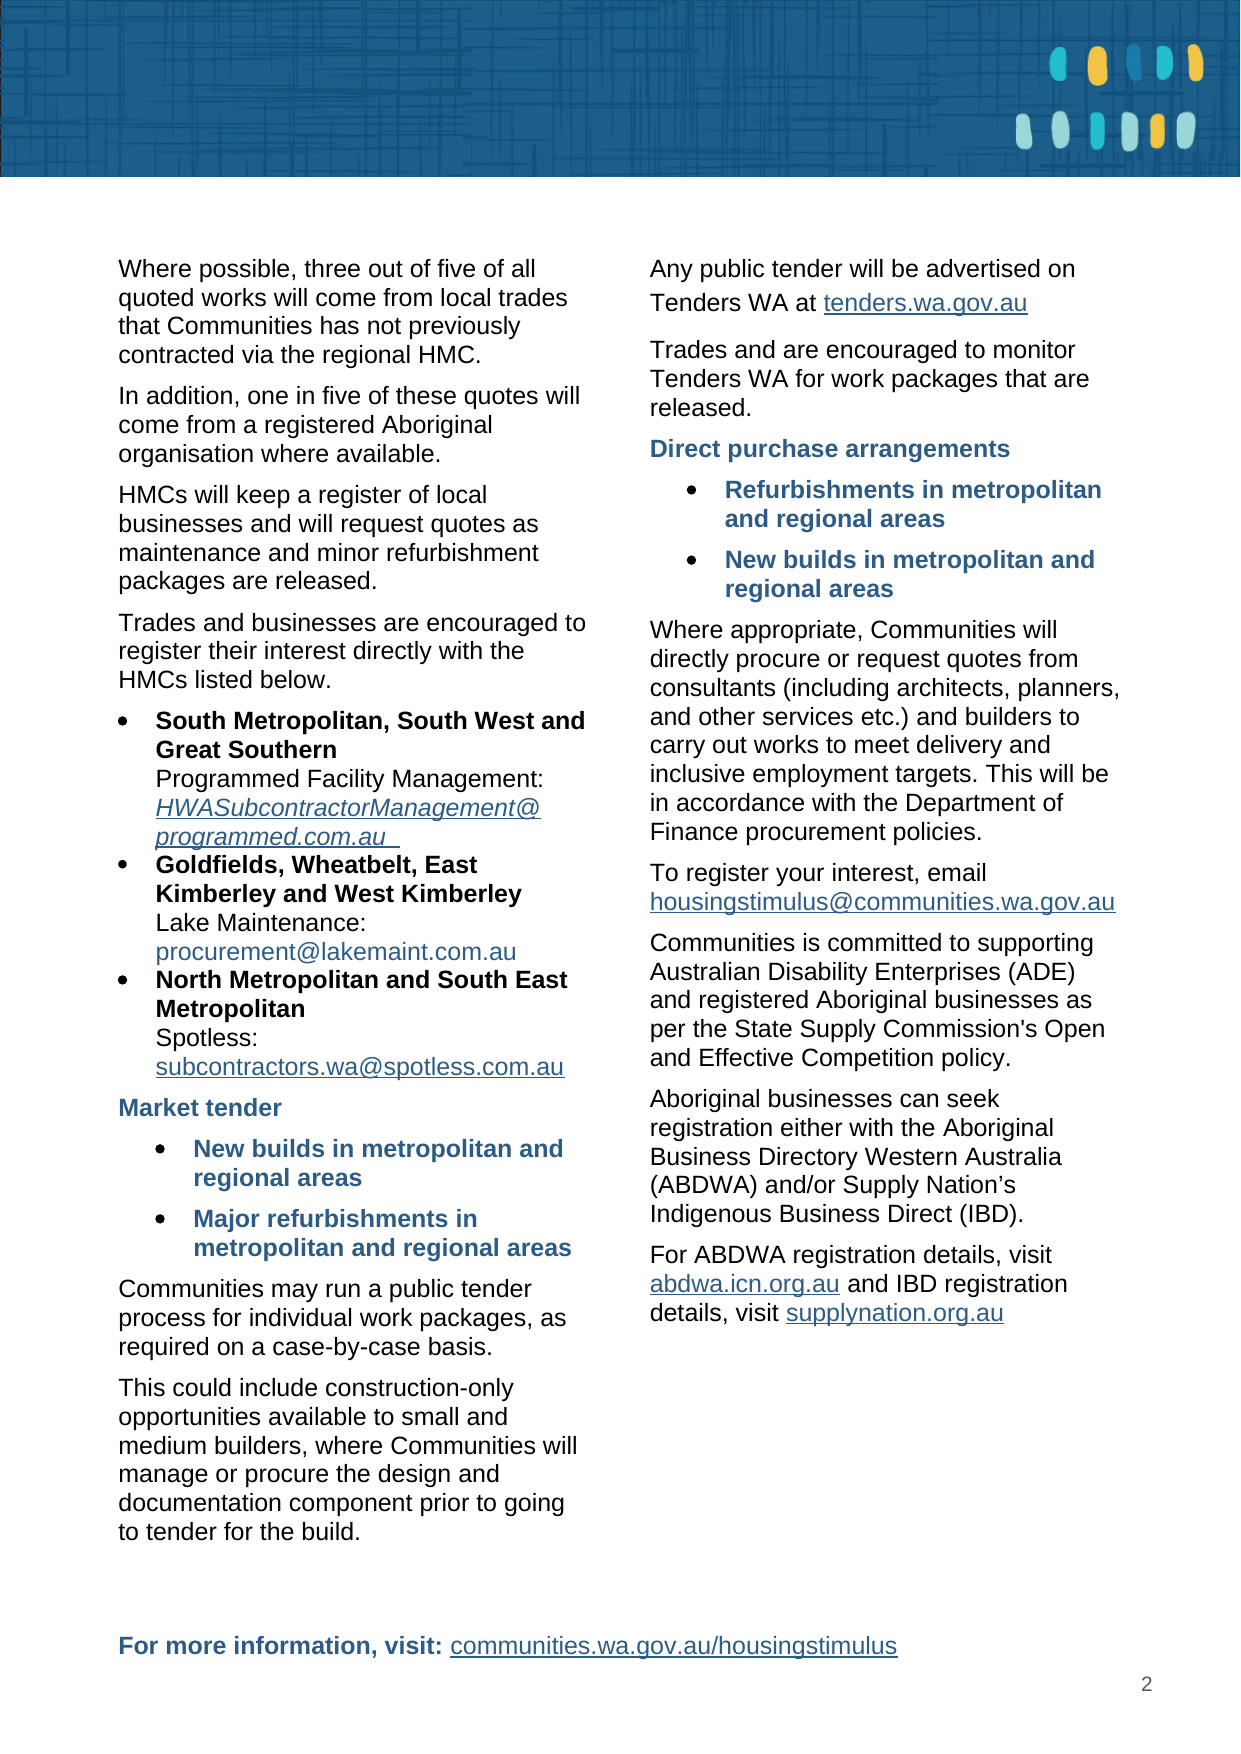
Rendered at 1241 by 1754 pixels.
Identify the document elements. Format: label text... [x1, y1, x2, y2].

text For ABDWA registration details, visit abdwa.icn.org.au and IBD registration details, visit supplynation.org.au [649, 1241, 1122, 1327]
picture [0, 0, 1241, 177]
text Communities may run a public tender process for individual work packages, as required on a case-by-case basis. [118, 1274, 591, 1361]
list Lake Maintenance: procurement@lakemaint.com.au [155, 908, 591, 965]
subtitle Major refurbishments in metropolitan and regional areas [156, 1204, 591, 1262]
text Trades and are encouraged to monitor Tenders WA for work packages that are released. [649, 335, 1122, 422]
subtitle New builds in metropolitan and regional areas [687, 545, 1122, 603]
text To register your interest, email housingstimulus@communities.wa.gov.au [649, 858, 1122, 916]
text Where appropriate, Communities will directly procure or request quotes from consultants (including architects, planners, and other services etc.) and builders to carry out works to meet delivery and inclusive employment targets. This will be in accordance with the Department of Finance procurement policies. [649, 616, 1122, 846]
text Communities is committed to supporting Australian Disability Enterprises (ADE) and registered Aboriginal businesses as per the State Supply Commission's Open and Effective Competition policy. [649, 928, 1122, 1072]
text HMCs will keep a register of local businesses and will request quotes as maintenance and minor refurbishment packages are released. [118, 480, 591, 595]
subtitle Direct purchase arrangements [649, 434, 1122, 463]
subtitle New builds in metropolitan and regional areas [156, 1134, 591, 1192]
list Spotless: subcontractors.wa@spotless.com.au [155, 1023, 591, 1080]
text In addition, one in five of these quotes will come from a registered Aboriginal organisation where available. [118, 381, 591, 468]
text This could include construction-only opportunities available to small and medium builders, where Communities will manage or procure the design and documentation component prior to going to tender for the build. Any public tender will be advertised on Tenders WA at tenders.wa.gov.au [118, 1373, 591, 1546]
list Programmed Facility Management: HWASubcontractorManagement@ programmed.com.au [155, 764, 591, 850]
text Aboriginal businesses can seek registration either with the Aboriginal Business Directory Western Australia (ABDWA) and/or Supply Nation’s Indigenous Business Direct (IBD). [649, 1084, 1122, 1228]
subtitle Refurbishments in metropolitan and regional areas [687, 475, 1122, 533]
text Goldfields, Wheatbelt, East Kimberley and West Kimberley [118, 850, 591, 908]
subtitle Market tender [118, 1093, 591, 1122]
text South Metropolitan, South West and Great Southern [118, 706, 591, 764]
text North Metropolitan and South East Metropolitan [118, 965, 591, 1023]
text Where possible, three out of five of all quoted works will come from local trades that Communities has not previously contracted via the regional HMC. [118, 254, 591, 369]
text Trades and businesses are encouraged to register their interest directly with the HMCs listed below. [118, 608, 591, 694]
